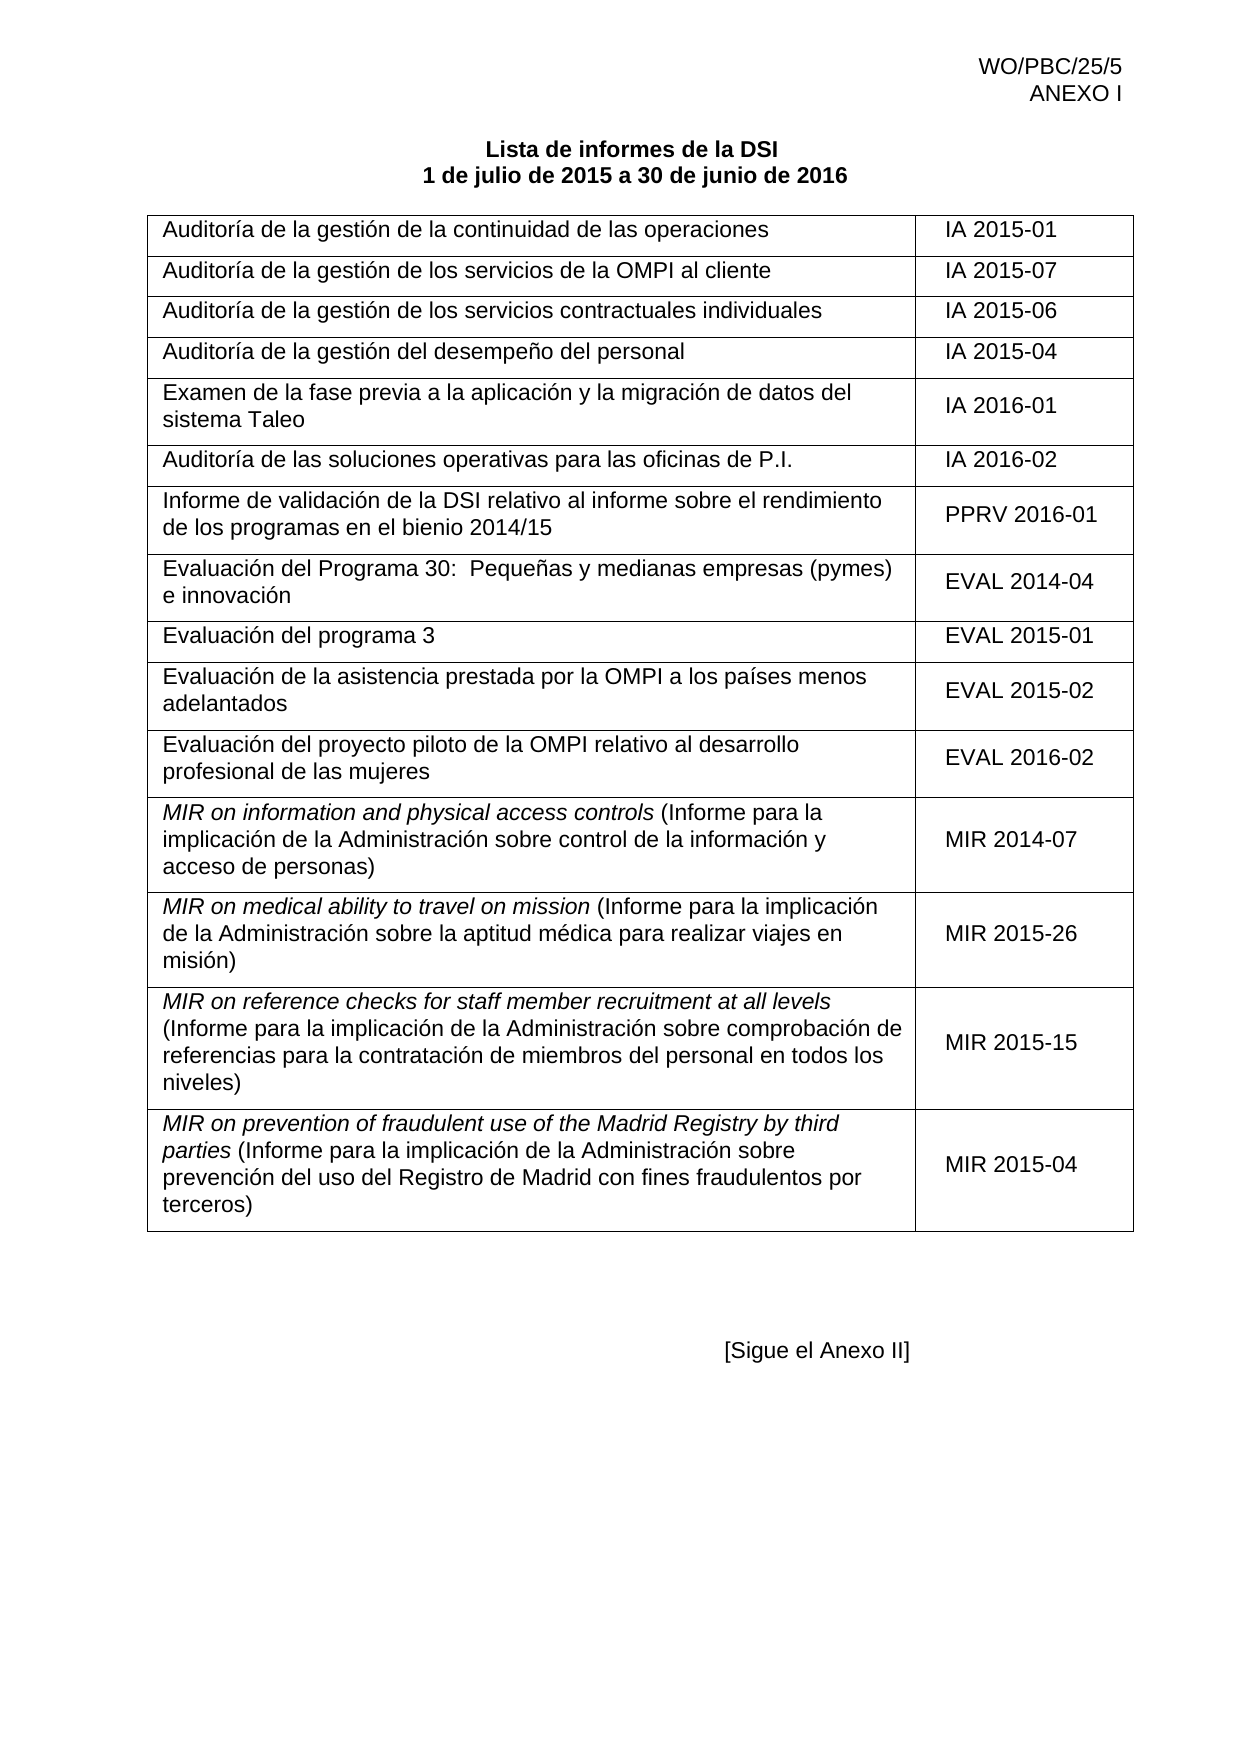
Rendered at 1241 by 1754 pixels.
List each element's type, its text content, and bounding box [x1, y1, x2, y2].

table_cell MIR 2015-15 [916, 988, 1133, 1109]
table_cell Auditoría de la gestión del desempeño del personal [148, 338, 915, 377]
table_cell IA 2016-01 [916, 379, 1133, 445]
table_cell MIR on reference checks for staff member recruitment at all levels (Informe para la implicación de la Administración sobre comprobación de referencias para la contratación de miembros del personal en todos los niveles) [148, 988, 915, 1109]
table_cell MIR 2015-04 [916, 1110, 1133, 1231]
table_cell EVAL 2016-02 [916, 731, 1133, 797]
table_cell Informe de validación de la DSI relativo al informe sobre el rendimiento de los programas en el bienio 2014/15 [148, 487, 915, 553]
table_cell PPRV 2016-01 [916, 487, 1133, 553]
table_cell Auditoría de la gestión de los servicios de la OMPI al cliente [148, 257, 915, 296]
table_header Auditoría de la gestión de la continuidad de las operaciones [148, 216, 915, 256]
table_cell Evaluación de la asistencia prestada por la OMPI a los países menos adelantados [148, 663, 915, 729]
table_cell IA 2016-02 [916, 446, 1133, 486]
table_cell MIR on medical ability to travel on mission (Informe para la implicación de la Administración sobre la aptitud médica para realizar viajes en misión) [148, 893, 915, 987]
table_cell EVAL 2014-04 [916, 555, 1133, 621]
table_cell IA 2015-04 [916, 338, 1133, 377]
table_cell MIR on information and physical access controls (Informe para la implicación de la Administración sobre control de la información y acceso de personas) [148, 798, 915, 892]
table_cell Auditoría de las soluciones operativas para las oficinas de P.I. [148, 446, 915, 486]
table_cell Evaluación del Programa 30: Pequeñas y medianas empresas (pymes) e innovación [148, 555, 915, 621]
table_header IA 2015-01 [916, 216, 1133, 256]
table_cell IA 2015-06 [916, 297, 1133, 337]
table_cell MIR on prevention of fraudulent use of the Madrid Registry by third parties (Informe para la implicación de la Administración sobre prevención del uso del Registro de Madrid con fines fraudulentos por terceros) [148, 1110, 915, 1231]
table_cell Examen de la fase previa a la aplicación y la migración de datos del sistema Taleo [148, 379, 915, 445]
table_cell Evaluación del proyecto piloto de la OMPI relativo al desarrollo profesional de las mujeres [148, 731, 915, 797]
text Lista de informes de la DSI 1 de julio de 2015 a 30 de junio de 2016 [148, 136, 1122, 189]
table_cell Auditoría de la gestión de los servicios contractuales individuales [148, 297, 915, 337]
table_cell EVAL 2015-01 [916, 622, 1133, 662]
table_cell IA 2015-07 [916, 257, 1133, 296]
table_cell MIR 2014-07 [916, 798, 1133, 892]
table_cell Evaluación del programa 3 [148, 622, 915, 662]
text [Sigue el Anexo II] [724, 1337, 1122, 1363]
table_cell EVAL 2015-02 [916, 663, 1133, 729]
table_cell MIR 2015-26 [916, 893, 1133, 987]
